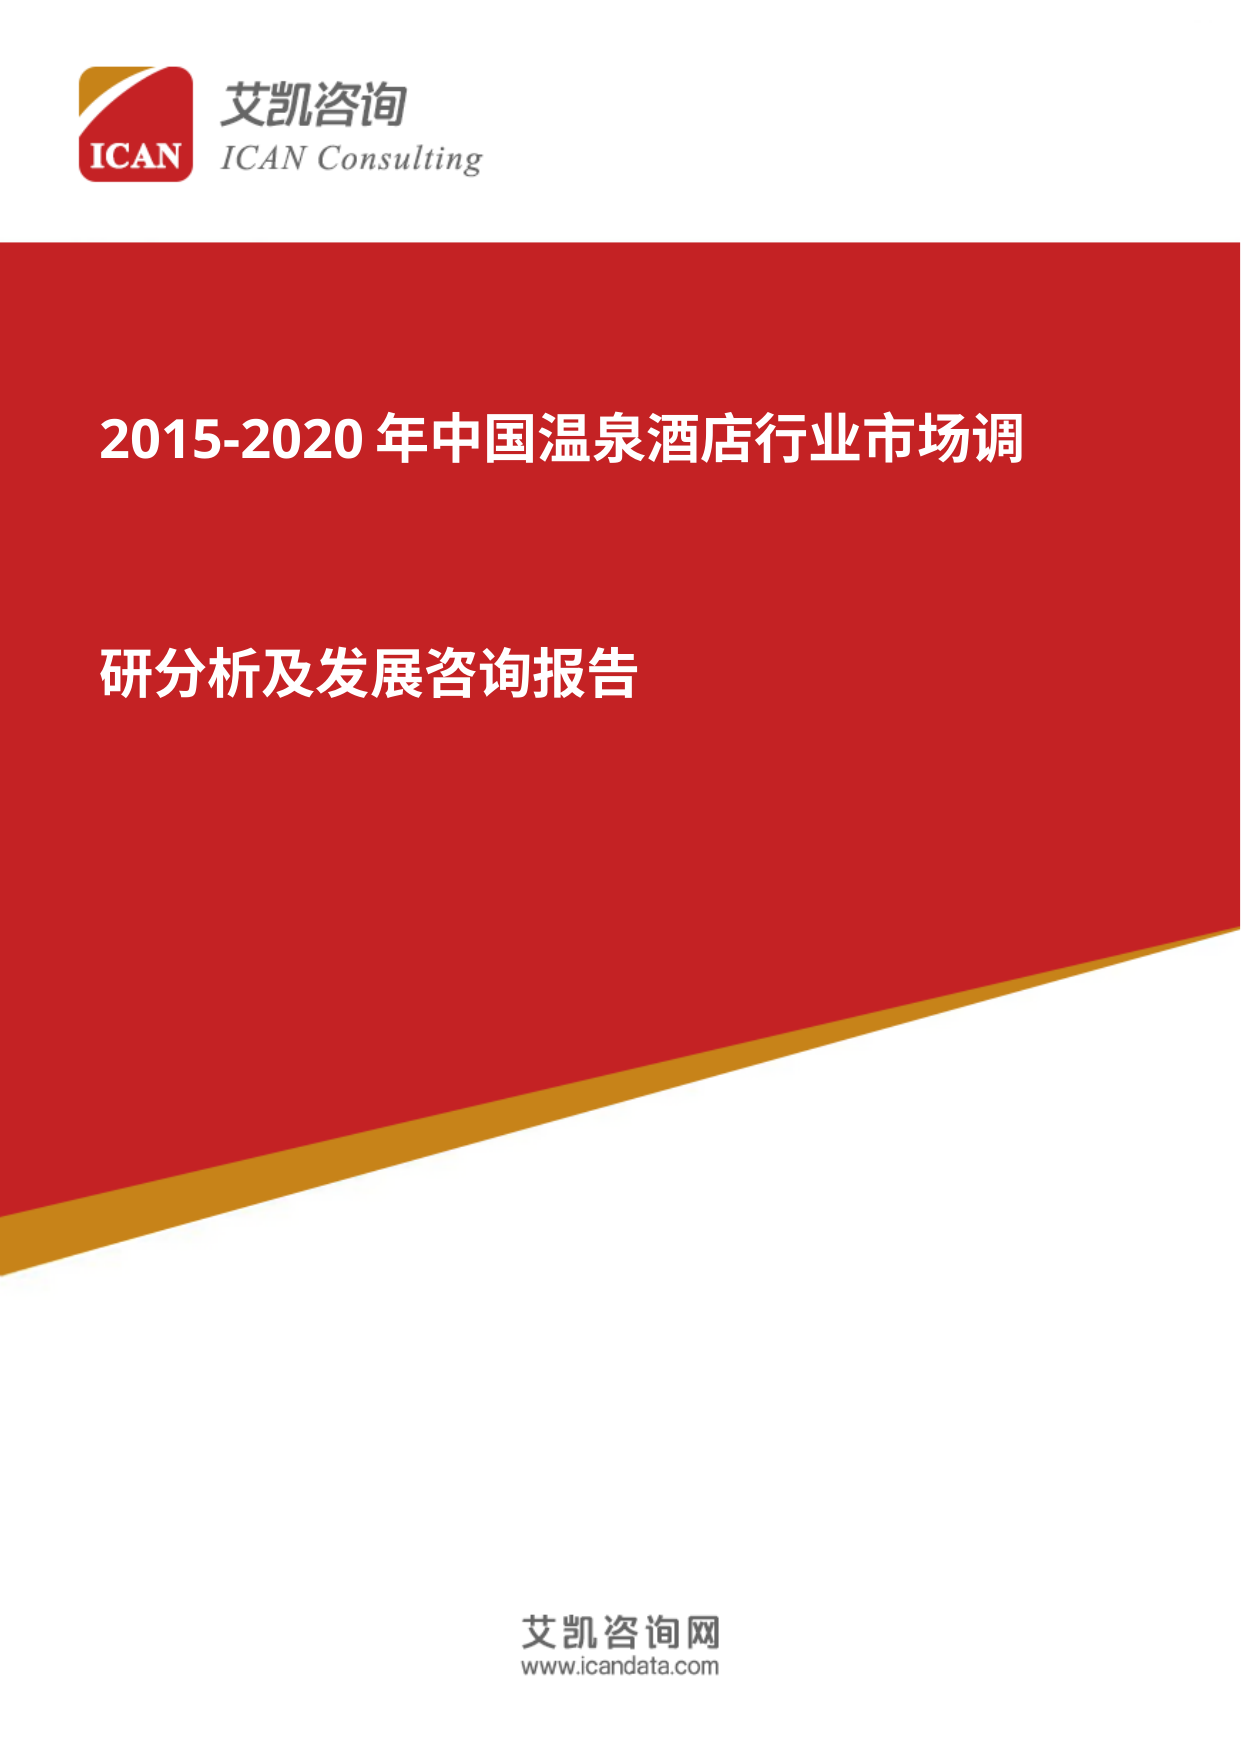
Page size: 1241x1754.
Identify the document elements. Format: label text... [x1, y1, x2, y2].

picture [0, 5, 1241, 1754]
subtitle 2015-2020年中国温泉酒店行业市场调研分析及发展咨询报告 [99, 386, 1053, 718]
